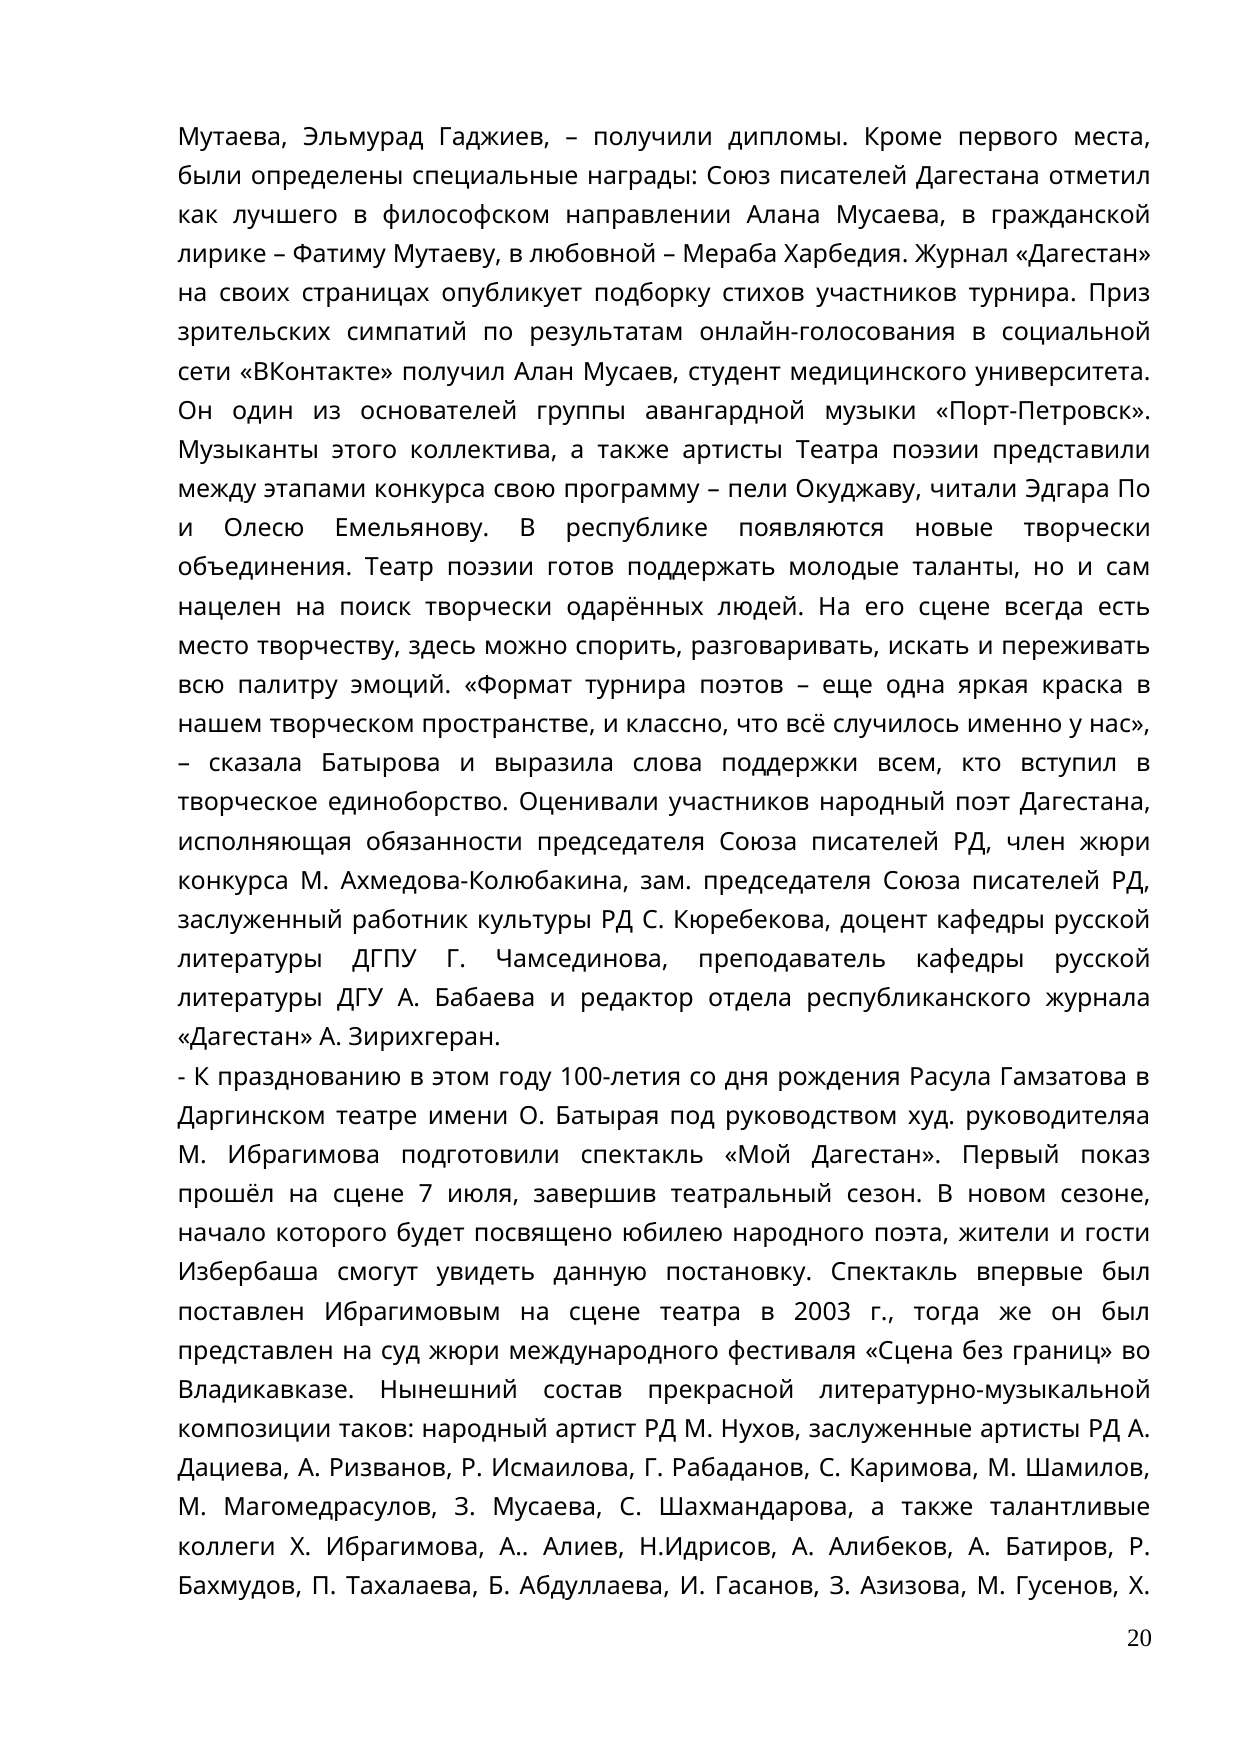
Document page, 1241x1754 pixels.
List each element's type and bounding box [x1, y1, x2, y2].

text [177, 118, 1152, 1053]
text [177, 1058, 1152, 1601]
